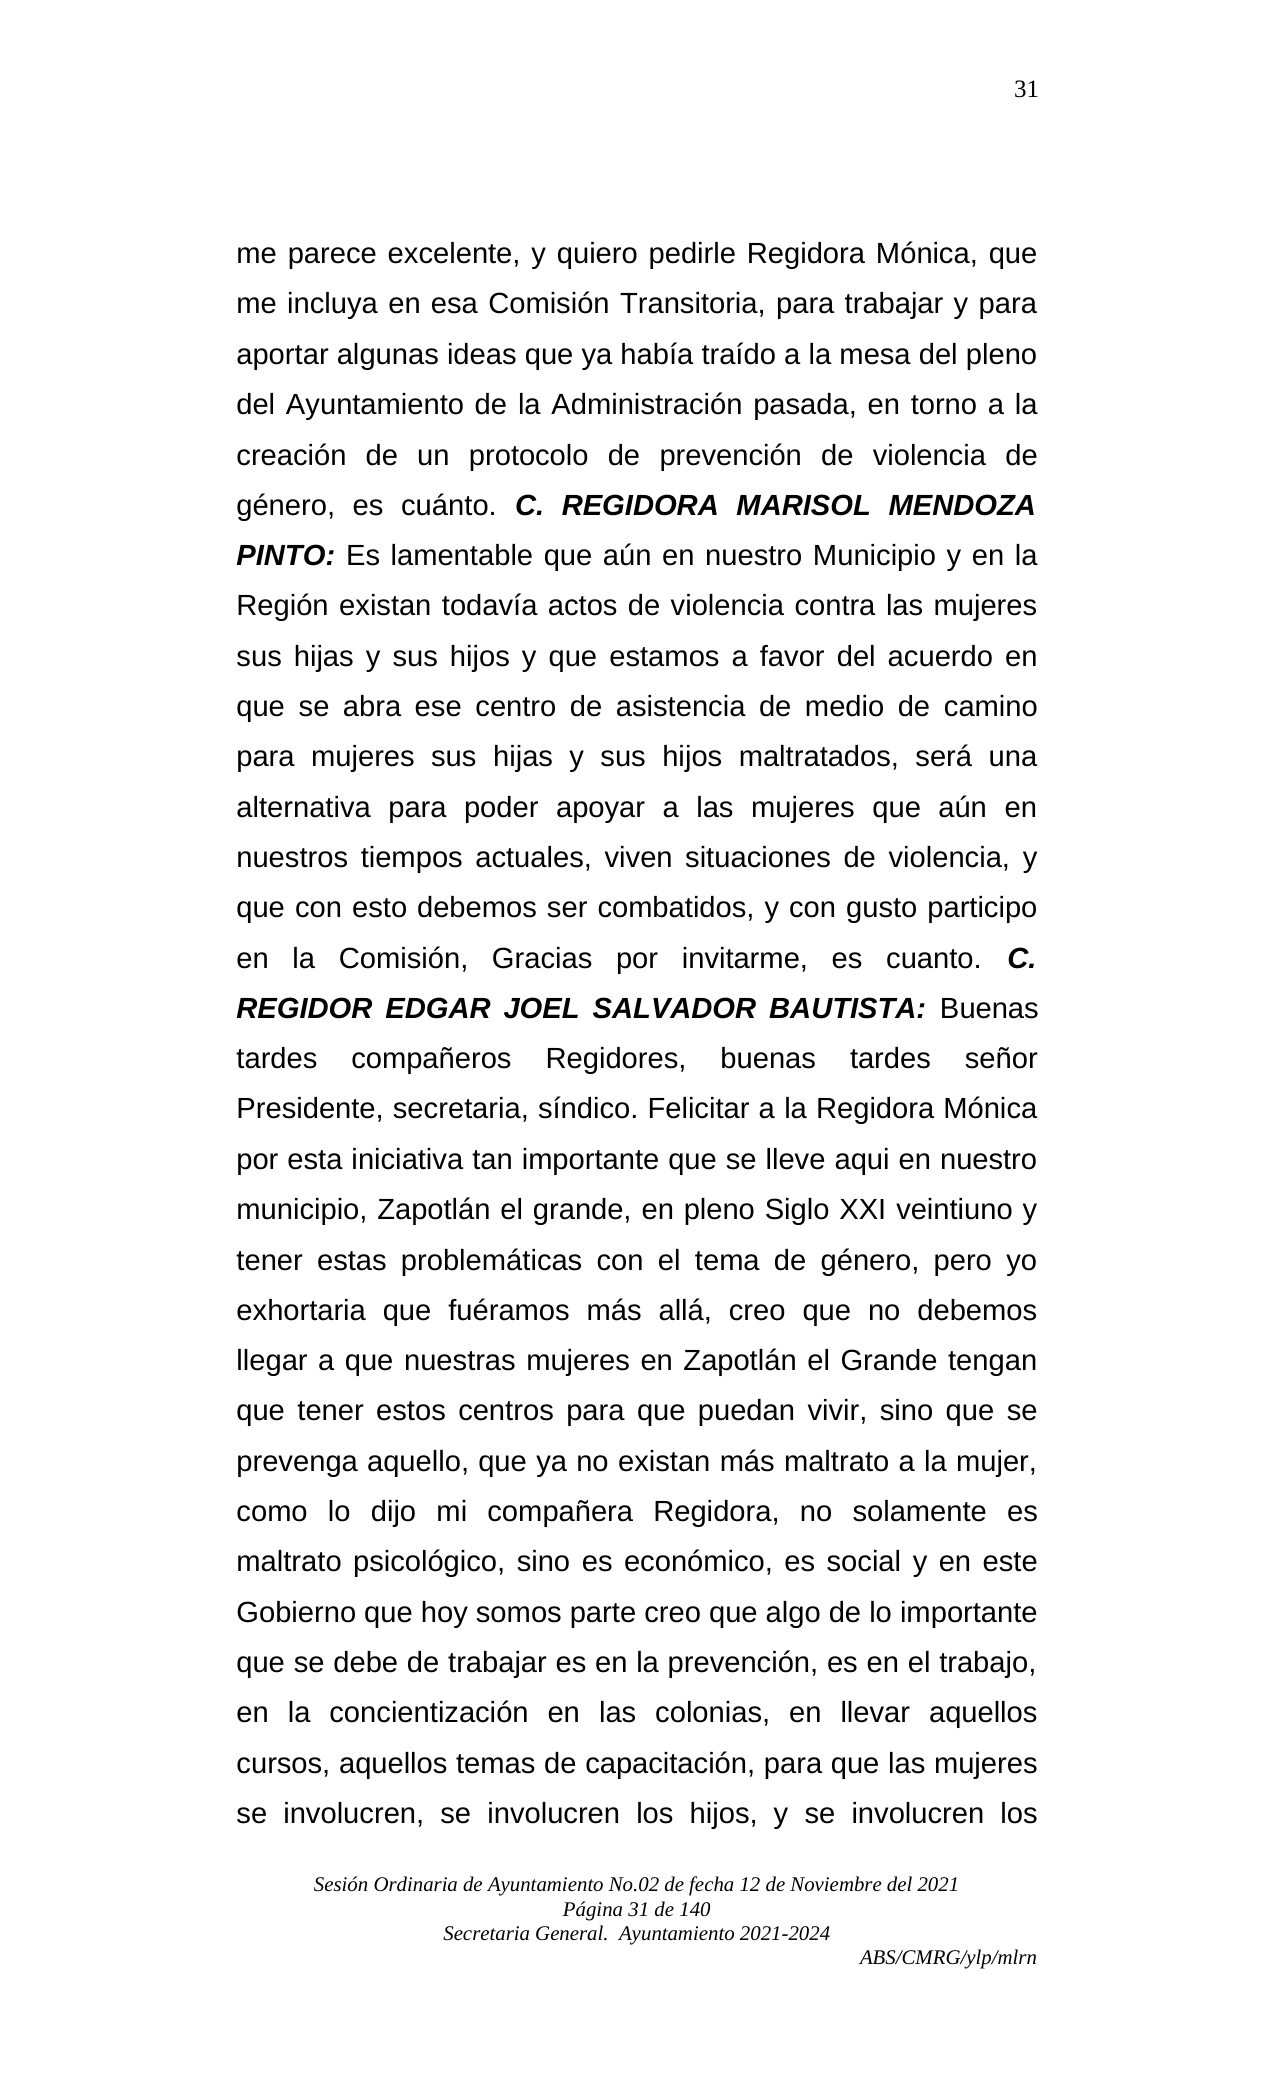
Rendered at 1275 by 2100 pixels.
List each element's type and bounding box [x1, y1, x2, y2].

text [236, 236, 1039, 1829]
